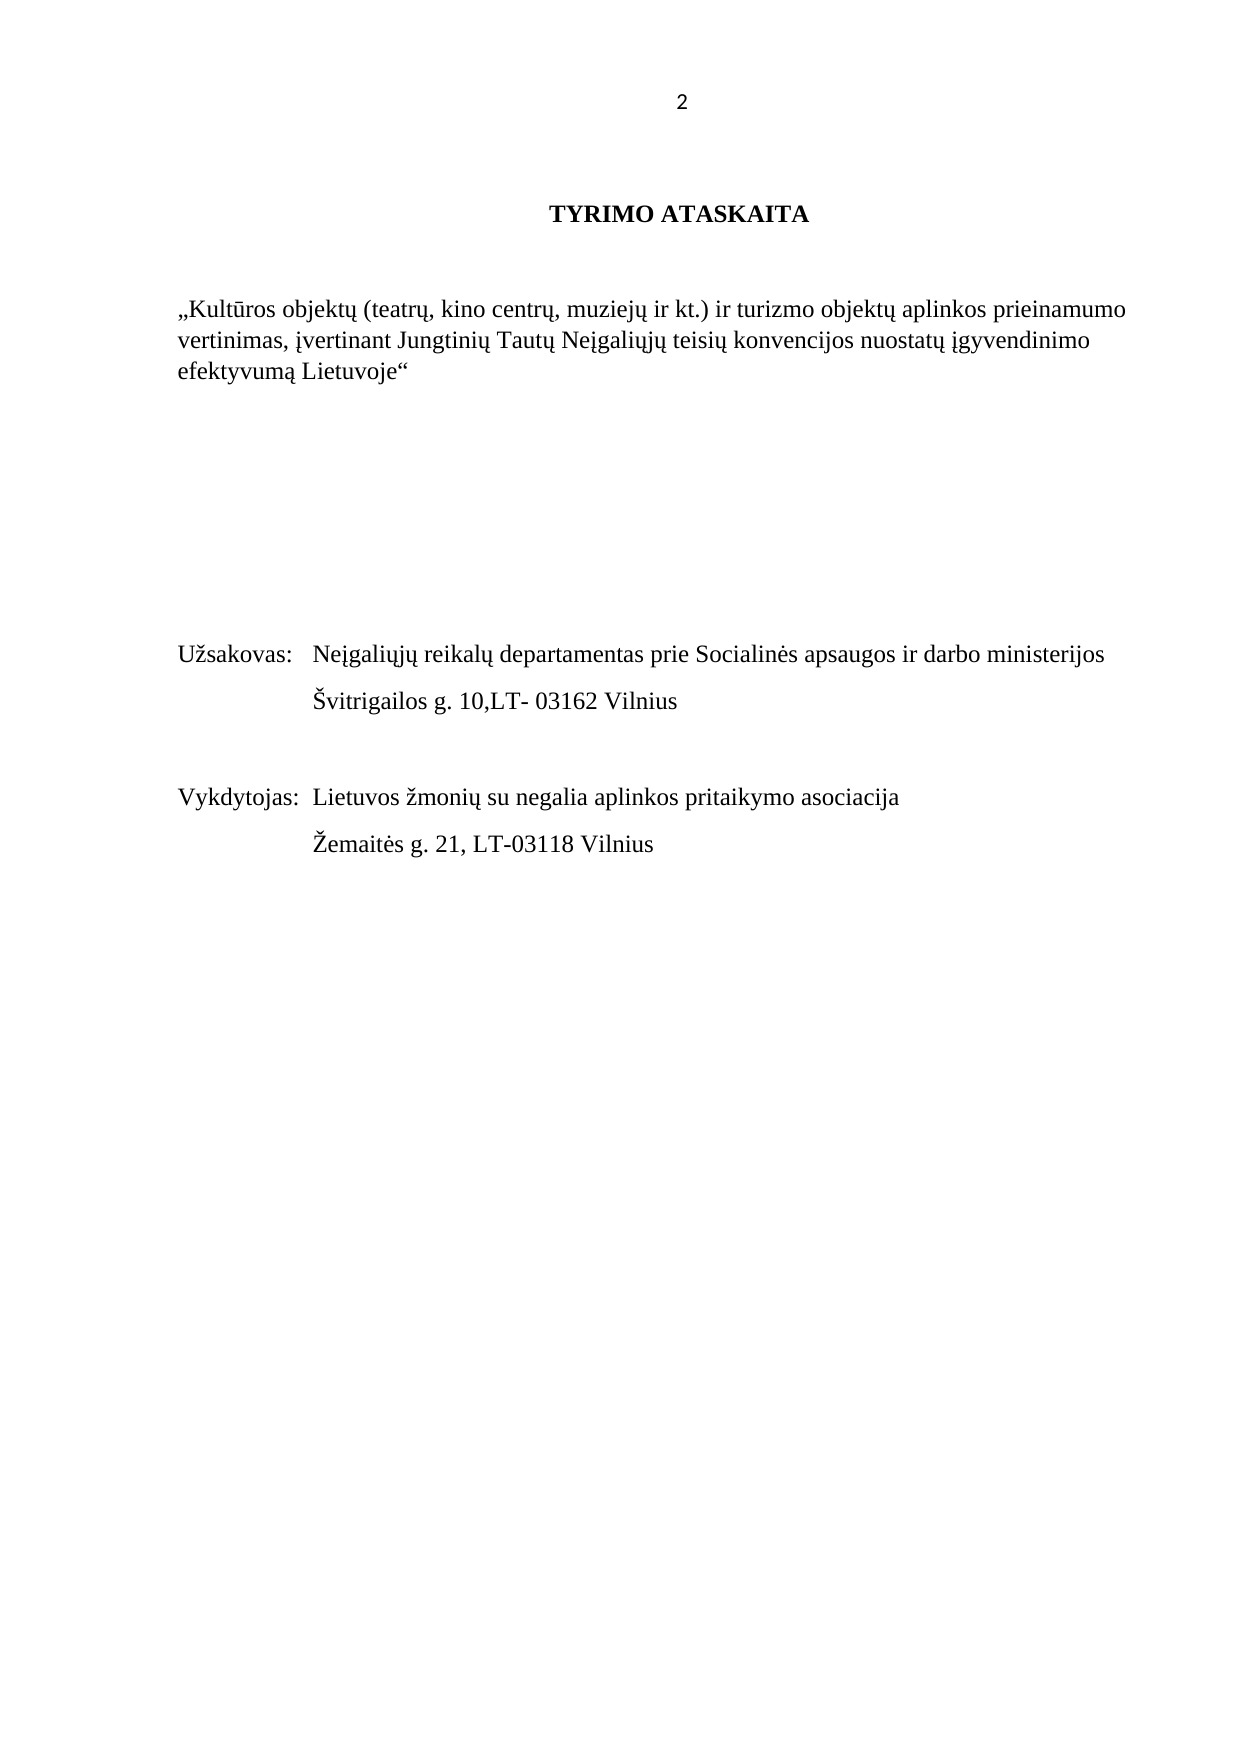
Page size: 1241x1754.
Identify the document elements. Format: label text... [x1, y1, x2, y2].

text Žemaitės g. 21, LT-03118 Vilnius [177, 829, 1181, 858]
text Vykdytojas: Lietuvos žmonių su negalia aplinkos pritaikymo asociacija [177, 782, 1181, 811]
text Švitrigailos g. 10,LT- 03162 Vilnius [177, 686, 1181, 715]
text TYRIMO ATASKAITA [177, 199, 1181, 228]
text Užsakovas: Neįgaliųjų reikalų departamentas prie Socialinės apsaugos ir darbo ministerijos [177, 639, 1181, 667]
text „Kultūros objektų (teatrų, kino centrų, muziejų ir kt.) ir turizmo objektų aplinkos prieinamumo vertinimas, įvertinant Jungtinių Tautų Neįgaliųjų teisių konvencijos nuostatų įgyvendinimo efektyvumą Lietuvoje“ [177, 294, 1181, 384]
